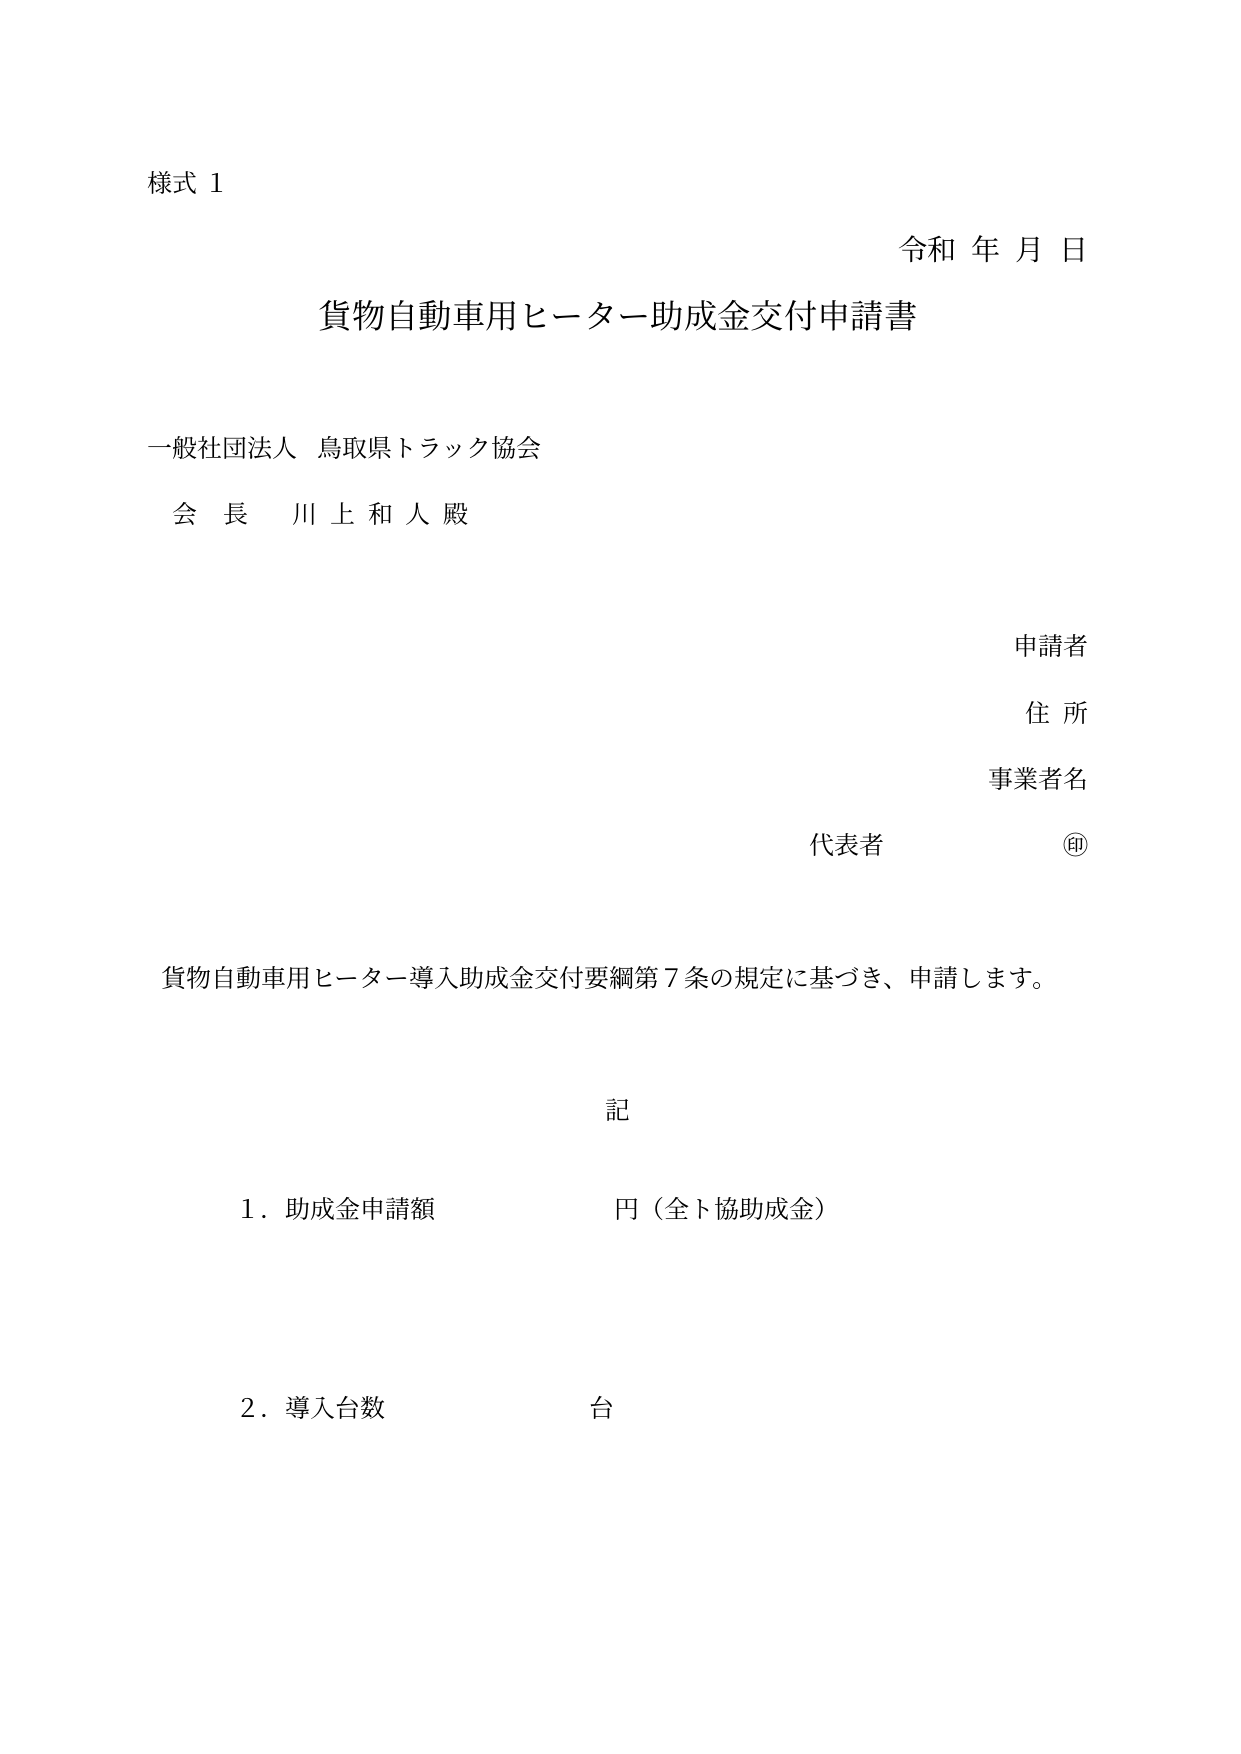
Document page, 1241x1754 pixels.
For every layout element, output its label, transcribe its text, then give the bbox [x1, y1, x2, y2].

text 様式 １ [148, 148, 1088, 214]
text ２．導入台数 台 [148, 1374, 1088, 1440]
text 貨物自動車用ヒーター助成金交付申請書 [148, 281, 1088, 347]
text 令和 年 月 日 [148, 214, 1088, 281]
text 一般社団法人 鳥取県トラック協会 [148, 413, 1088, 479]
subtitle 記 [148, 1076, 1088, 1142]
text 事業者名 [148, 744, 1088, 811]
text １．助成金申請額 円（全ト協助成金） [148, 1175, 1088, 1241]
text 申請者 [148, 612, 1088, 678]
text 貨物自動車用ヒーター導入助成金交付要綱第７条の規定に基づき、申請します。 [148, 943, 1088, 1009]
text 会 長 川 上 和 人 殿 [148, 479, 1088, 546]
text 代表者 ㊞ [148, 811, 1088, 877]
text 住 所 [148, 678, 1088, 744]
